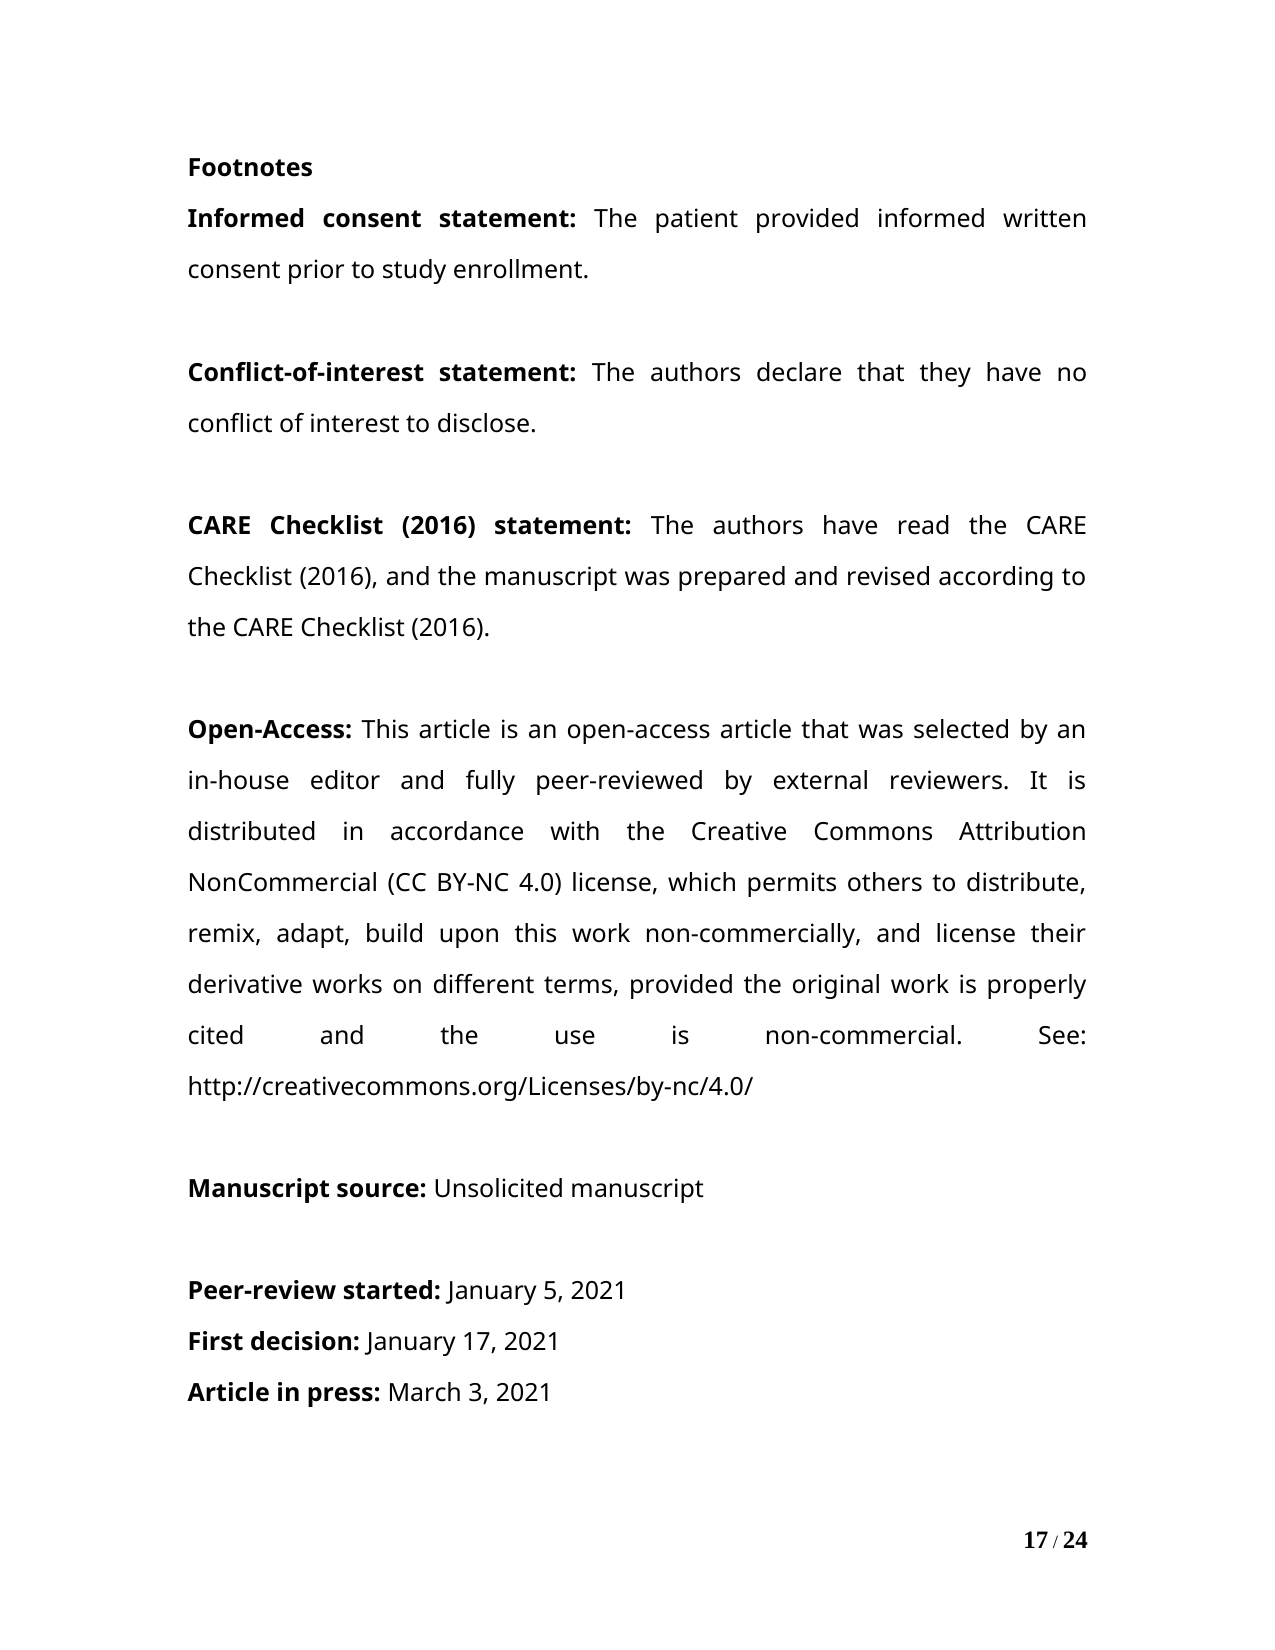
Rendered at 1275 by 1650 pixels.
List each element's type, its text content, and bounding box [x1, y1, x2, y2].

text Conflict-of-interest statement: The authors declare that they have no conflict of interest to disclose. [187, 354, 1087, 439]
text First decision: January 17, 2021 [187, 1324, 1087, 1358]
text Peer-review started: January 5, 2021 [187, 1273, 1087, 1307]
text Informed consent statement: The patient provided informed written consent prior to study enrollment. [187, 201, 1087, 286]
text CARE Checklist (2016) statement: The authors have read the CARE Checklist (2016), and the manuscript was prepared and revised according to the CARE Checklist (2016). [187, 507, 1087, 643]
text Open-Access: This article is an open-access article that was selected by an in-house editor and fully peer-reviewed by external reviewers. It is distributed in accordance with the Creative Commons Attribution NonCommercial (CC BY-NC 4.0) license, which permits others to distribute, remix, adapt, build upon this work non-commercially, and license their derivative works on different terms, provided the original work is properly cited and the use is non-commercial. See: http://creativecommons.org/Licenses/by-nc/4.0/ [187, 711, 1087, 1103]
text Article in press: March 3, 2021 [187, 1375, 1087, 1409]
text Manuscript source: Unsolicited manuscript [187, 1171, 1087, 1205]
text Footnotes [187, 150, 1087, 184]
